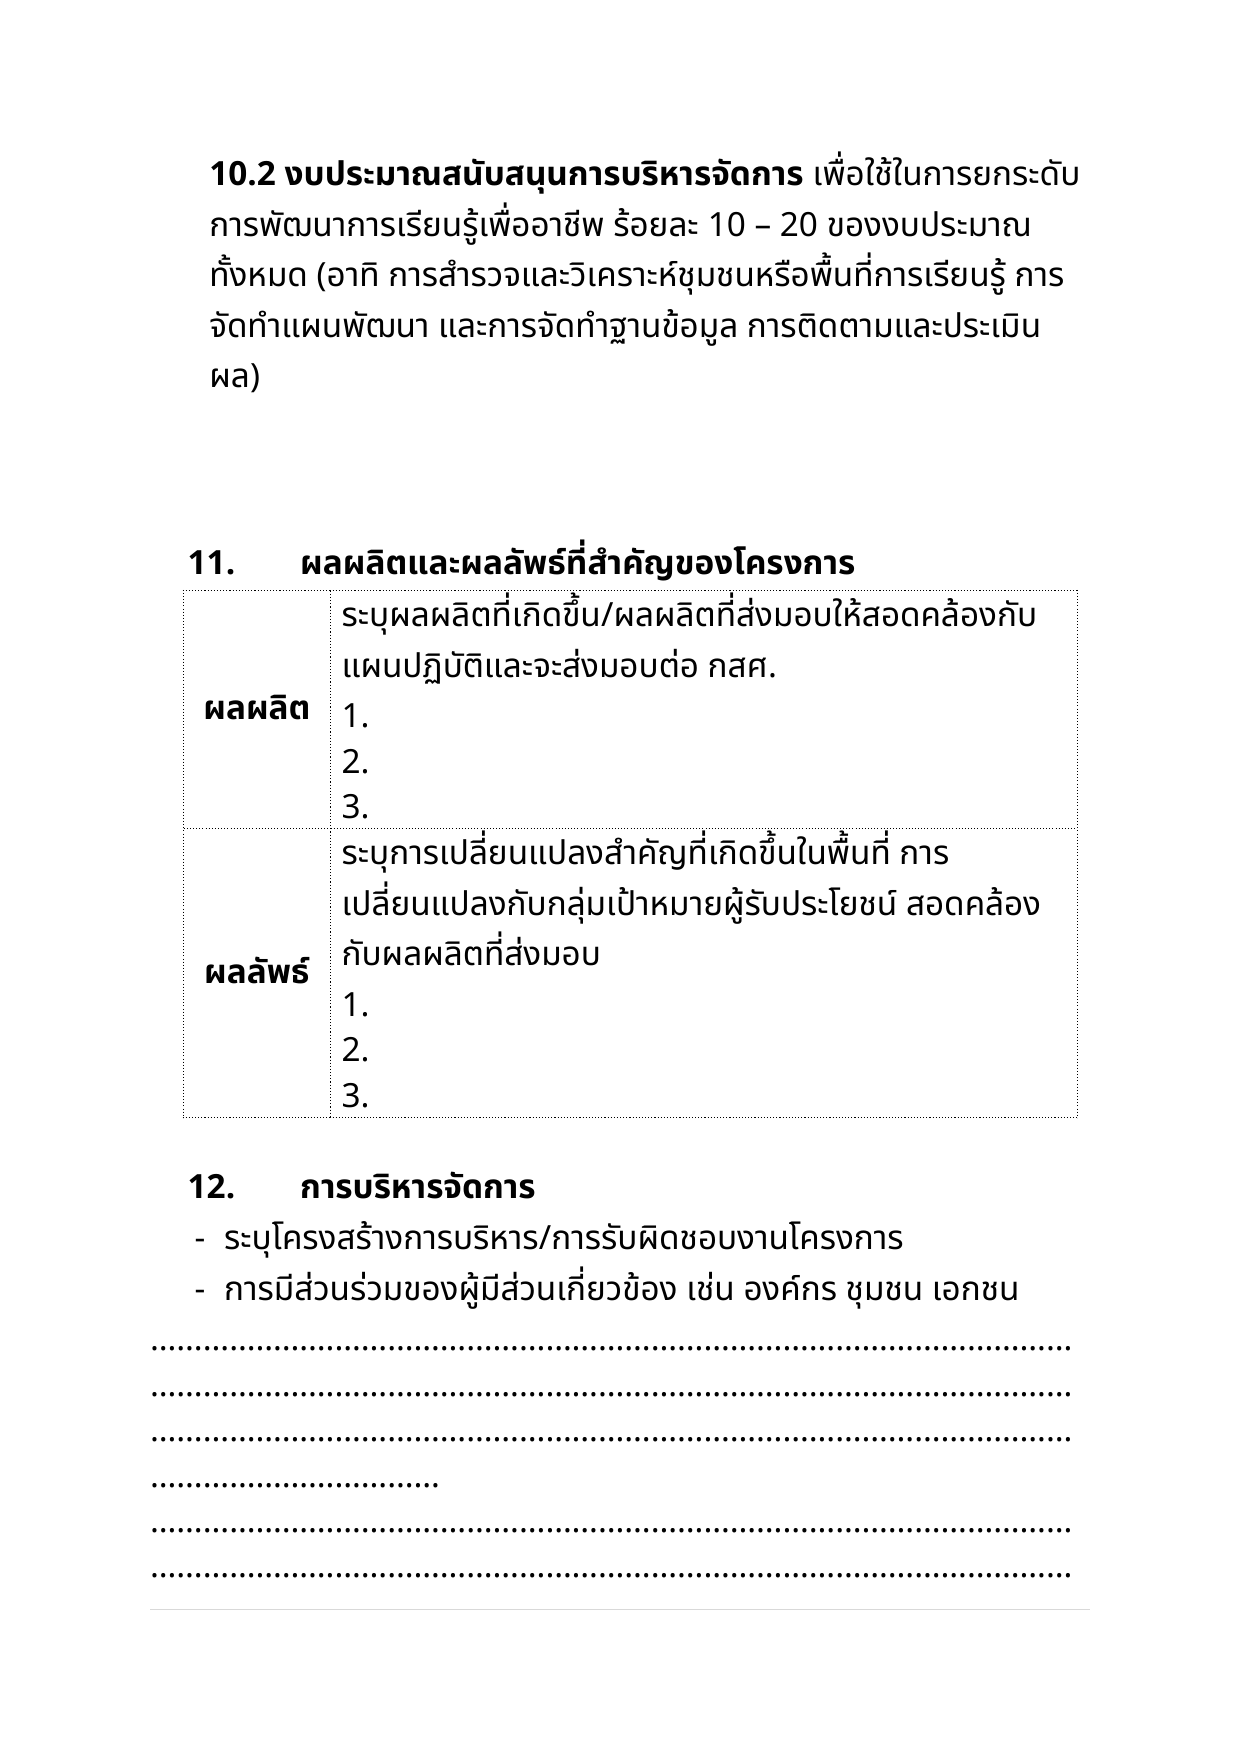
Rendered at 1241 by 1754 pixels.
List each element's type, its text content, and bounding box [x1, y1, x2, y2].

table_header ระบุผลผลิตที่เกิดขึ้น/ผลผลิตที่ส่งมอบให้สอดคล้องกับแผนปฏิบัติและจะส่งมอบต่อ กสศ. 1. 2. 3. [330, 590, 1078, 828]
text 10.2 งบประมาณสนับสนุนการบริหารจัดการ เพื่อใช้ในการยกระดับการพัฒนาการเรียนรู้เพื่ออาชีพ ร้อยละ 10 – 20 ของงบประมาณทั้งหมด (อาทิ การสำรวจและวิเคราะห์ชุมชนหรือพื้นที่การเรียนรู้ การจัดทำแผนพัฒนา และการจัดทำฐานข้อมูล การติดตามและประเมินผล) [209, 150, 1090, 403]
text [150, 1315, 1090, 1497]
list การมีส่วนร่วมของผู้มีส่วนเกี่ยวข้อง เช่น องค์กร ชุมชน เอกชน [194, 1264, 1090, 1315]
list การบริหารจัดการ [187, 1163, 1090, 1214]
table_header ผลผลิต [183, 590, 330, 828]
table_cell ระบุการเปลี่ยนแปลงสำคัญที่เกิดขึ้นในพื้นที่ การเปลี่ยนแปลงกับกลุ่มเป้าหมายผู้รับประโยชน์ สอดคล้องกับผลผลิตที่ส่งมอบ 1. 2. 3. [330, 828, 1078, 1117]
list ผลผลิตและผลลัพธ์ที่สำคัญของโครงการ [187, 539, 1090, 590]
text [150, 1497, 1090, 1588]
list ระบุโครงสร้างการบริหาร/การรับผิดชอบงานโครงการ [194, 1214, 1090, 1264]
table_cell ผลลัพธ์ [183, 828, 330, 1117]
